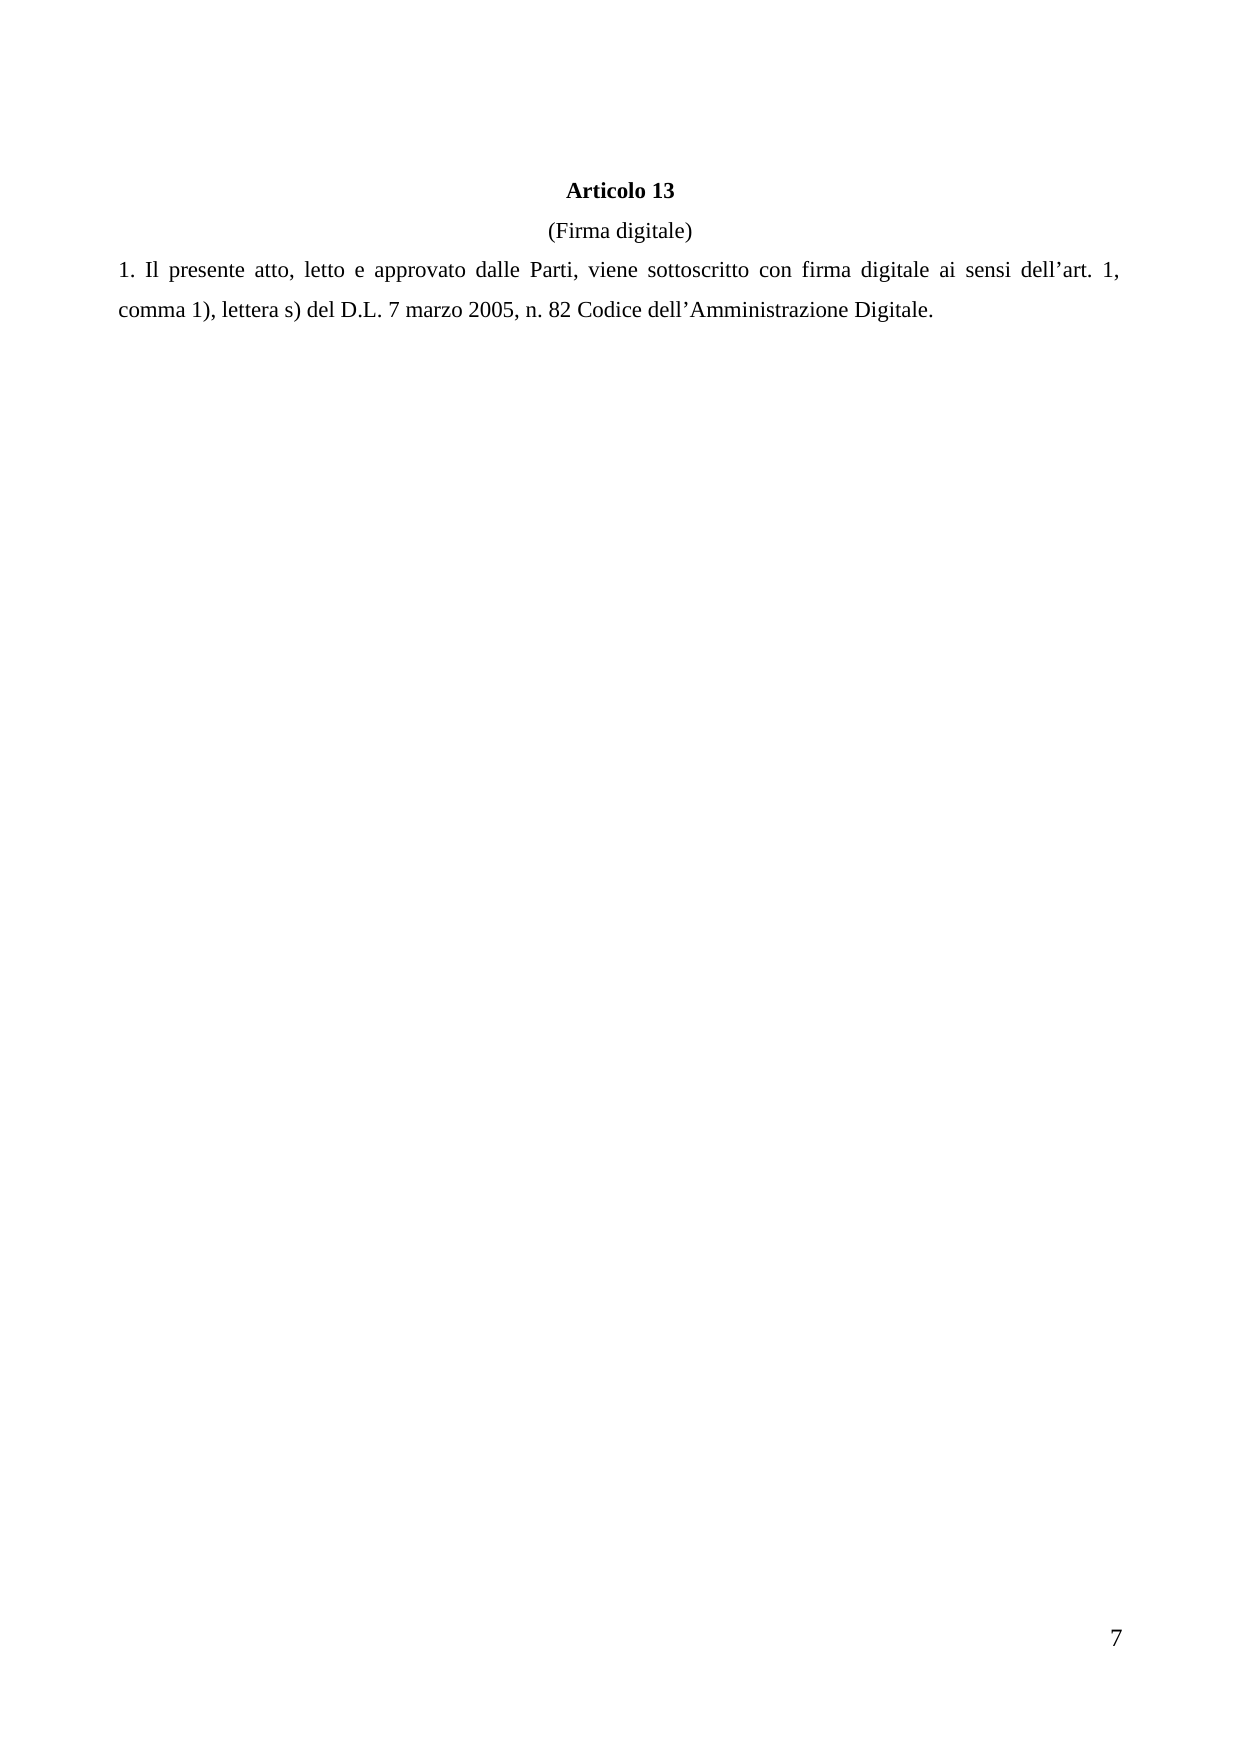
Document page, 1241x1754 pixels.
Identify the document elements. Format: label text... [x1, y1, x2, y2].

text Articolo 13 [118, 177, 1122, 204]
text (Firma digitale) [118, 217, 1122, 243]
text 1. Il presente atto, letto e approvato dalle Parti, viene sottoscritto con firma digitale ai sensi dell’art. 1, comma 1), lettera s) del D.L. 7 marzo 2005, n. 82 Codice dell’Amministrazione Digitale. [118, 256, 1122, 322]
